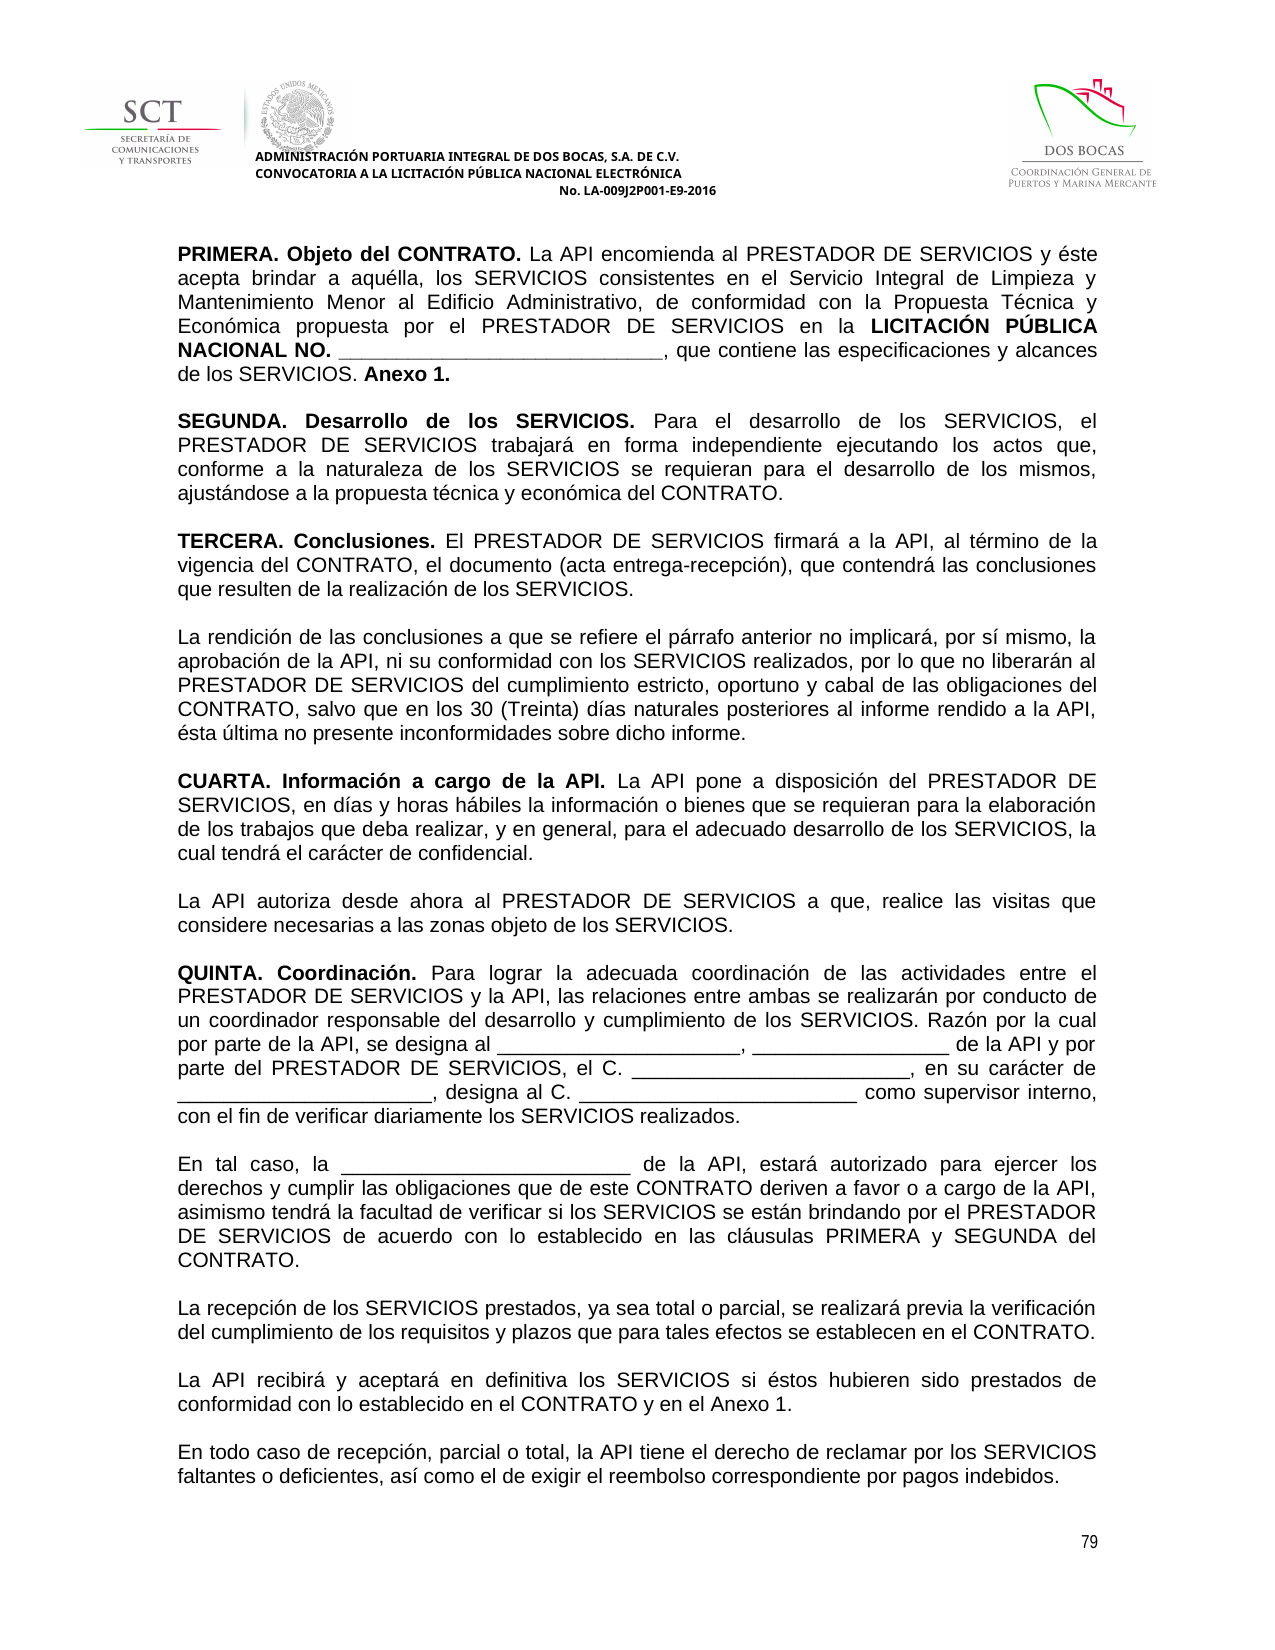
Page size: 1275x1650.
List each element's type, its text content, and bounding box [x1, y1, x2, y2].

text En todo caso de recepción, parcial o total, la API tiene el derecho de reclamar por los SERVICIOS faltantes o deficientes, así como el de exigir el reembolso correspondiente por pagos indebidos. [177, 1439, 1098, 1487]
text QUINTA. Coordinación. Para lograr la adecuada coordinación de las actividades entre el PRESTADOR DE SERVICIOS y la API, las relaciones entre ambas se realizarán por conducto de un coordinador responsable del desarrollo y cumplimiento de los SERVICIOS. Razón por la cual por parte de la API, se designa al _____________________, _________________ de la API y por parte del PRESTADOR DE SERVICIOS, el C. ________________________, en su carácter de ______________________, designa al C. ________________________ como supervisor interno, con el fin de verificar diariamente los SERVICIOS realizados. [177, 960, 1098, 1128]
text La API autoriza desde ahora al PRESTADOR DE SERVICIOS a que, realice las visitas que considere necesarias a las zonas objeto de los SERVICIOS. [177, 888, 1098, 936]
text En tal caso, la _________________________ de la API, estará autorizado para ejercer los derechos y cumplir las obligaciones que de este CONTRATO deriven a favor o a cargo de la API, asimismo tendrá la facultad de verificar si los SERVICIOS se están brindando por el PRESTADOR DE SERVICIOS de acuerdo con lo establecido en las cláusulas PRIMERA y SEGUNDA del CONTRATO. [177, 1152, 1098, 1272]
text La recepción de los SERVICIOS prestados, ya sea total o parcial, se realizará previa la verificación del cumplimiento de los requisitos y plazos que para tales efectos se establecen en el CONTRATO. [177, 1296, 1098, 1344]
picture [1008, 79, 1157, 189]
text La API recibirá y aceptará en definitiva los SERVICIOS si éstos hubieren sido prestados de conformidad con lo establecido en el CONTRATO y en el Anexo 1. [177, 1368, 1098, 1416]
text PRIMERA. Objeto del CONTRATO. La API encomienda al PRESTADOR DE SERVICIOS y éste acepta brindar a aquélla, los SERVICIOS consistentes en el Servicio Integral de Limpieza y Mantenimiento Menor al Edificio Administrativo, de conformidad con la Propuesta Técnica y Económica propuesta por el PRESTADOR DE SERVICIOS en la LICITACIÓN PÚBLICA NACIONAL NO. ____________________________, que contiene las especificaciones y alcances de los SERVICIOS. Anexo 1. [177, 242, 1098, 385]
picture [80, 79, 354, 167]
text La rendición de las conclusiones a que se refiere el párrafo anterior no implicará, por sí mismo, la aprobación de la API, ni su conformidad con los SERVICIOS realizados, por lo que no liberarán al PRESTADOR DE SERVICIOS del cumplimiento estricto, oportuno y cabal de las obligaciones del CONTRATO, salvo que en los 30 (Treinta) días naturales posteriores al informe rendido a la API, ésta última no presente inconformidades sobre dicho informe. [177, 625, 1098, 745]
text SEGUNDA. Desarrollo de los SERVICIOS. Para el desarrollo de los SERVICIOS, el PRESTADOR DE SERVICIOS trabajará en forma independiente ejecutando los actos que, conforme a la naturaleza de los SERVICIOS se requieran para el desarrollo de los mismos, ajustándose a la propuesta técnica y económica del CONTRATO. [177, 409, 1098, 505]
text CUARTA. Información a cargo de la API. La API pone a disposición del PRESTADOR DE SERVICIOS, en días y horas hábiles la información o bienes que se requieran para la elaboración de los trabajos que deba realizar, y en general, para el adecuado desarrollo de los SERVICIOS, la cual tendrá el carácter de confidencial. [177, 769, 1098, 864]
text TERCERA. Conclusiones. El PRESTADOR DE SERVICIOS firmará a la API, al término de la vigencia del CONTRATO, el documento (acta entrega-recepción), que contendrá las conclusiones que resulten de la realización de los SERVICIOS. [177, 529, 1098, 601]
